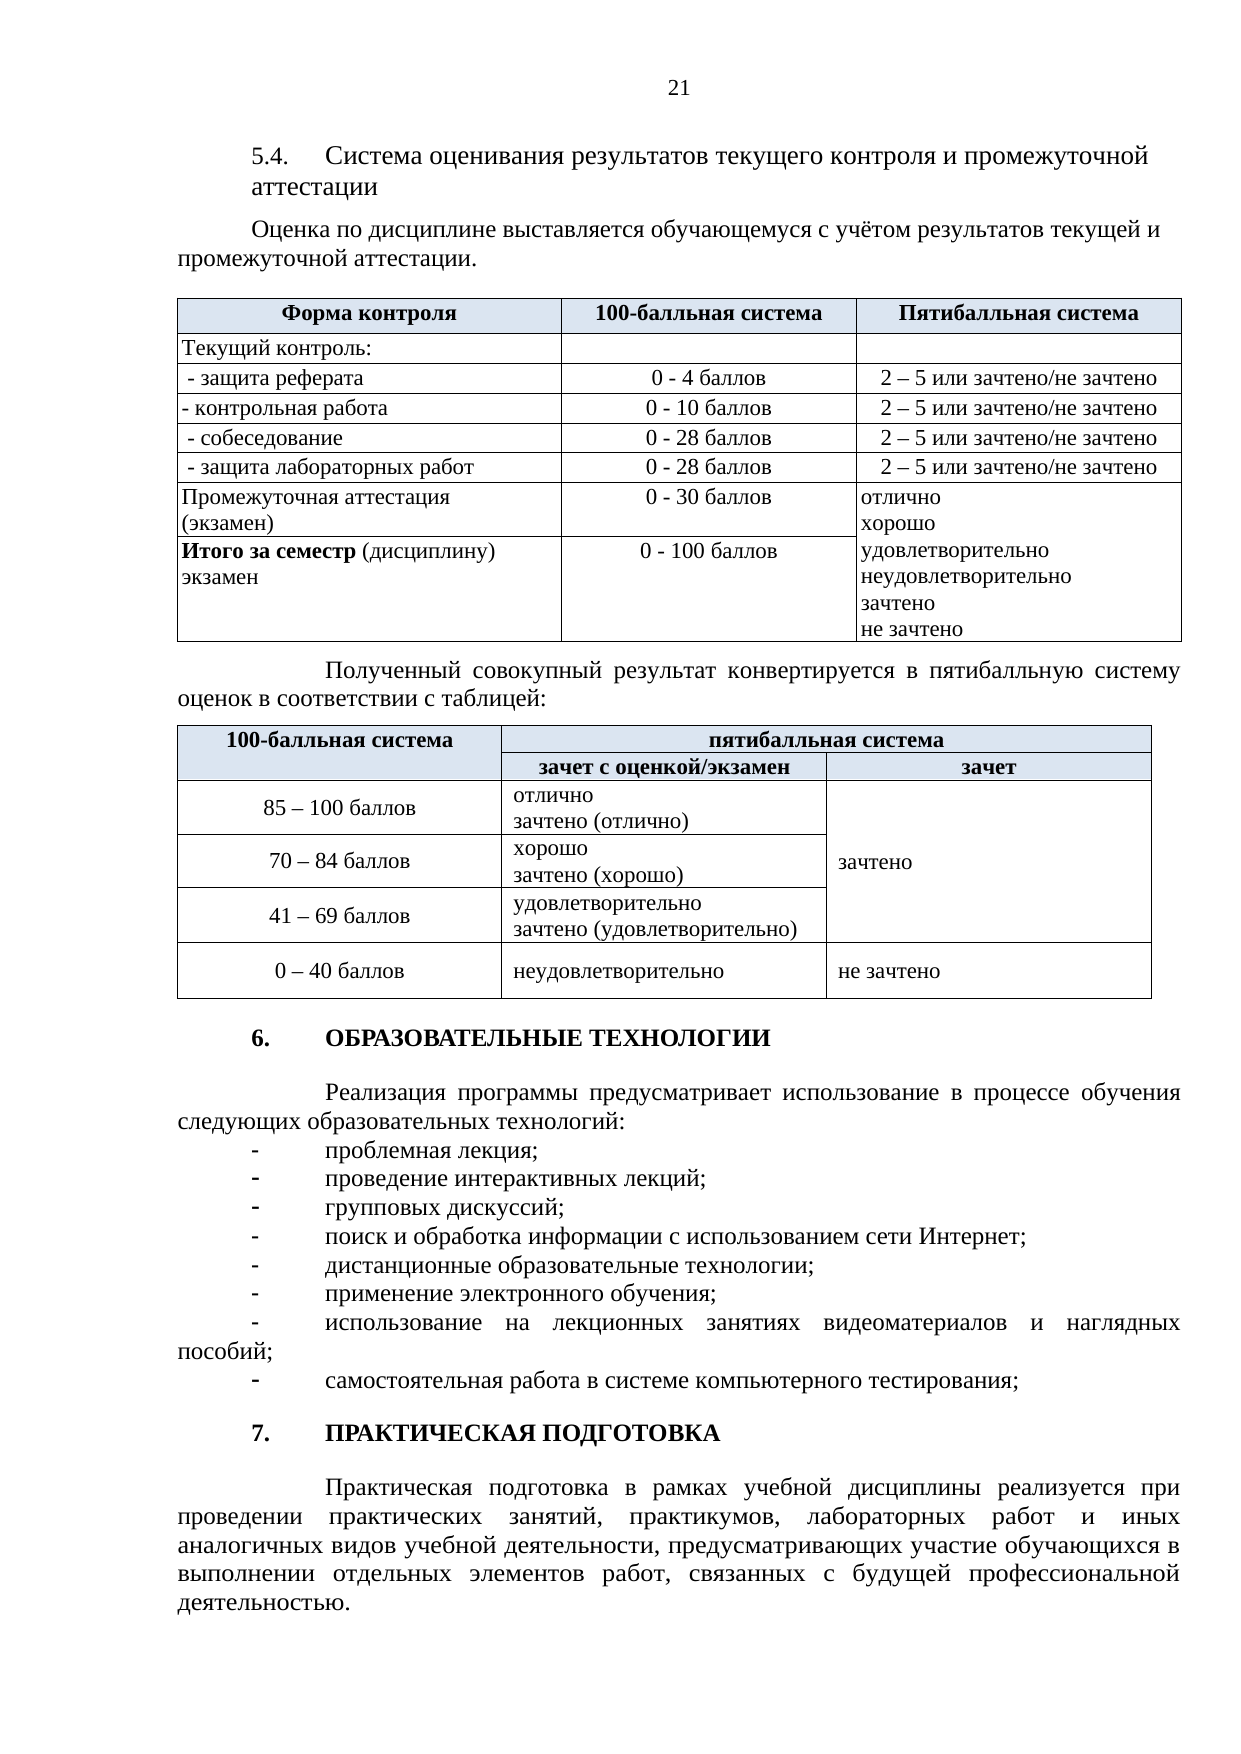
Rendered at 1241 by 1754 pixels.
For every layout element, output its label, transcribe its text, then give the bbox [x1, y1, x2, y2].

table_header пятибалльная система [502, 726, 1151, 752]
table_cell удовлетворительно зачтено (удовлетворительно) [502, 888, 826, 942]
table_cell 0 - 30 баллов [562, 483, 856, 536]
table_cell - защита лабораторных работ [178, 453, 561, 482]
table_cell зачет с оценкой/экзамен [502, 753, 826, 779]
table_cell 0 - 4 баллов [562, 364, 856, 393]
table_cell хорошо зачтено (хорошо) [502, 835, 826, 887]
table_cell отлично зачтено (отлично) [502, 781, 826, 833]
table_cell зачет [827, 753, 1151, 779]
list применение электронного обучения; [177, 1278, 1181, 1307]
table_cell 2 – 5 или зачтено/не зачтено [857, 453, 1181, 482]
table_cell [857, 334, 1181, 363]
list Реализация программы предусматривает использование в процессе обучения следующих образовательных технологий: [177, 1077, 1181, 1135]
table_cell 0 - 10 баллов [562, 394, 856, 422]
table_cell 0 – 40 баллов [178, 943, 501, 997]
table_cell - собеседование [178, 424, 561, 452]
table_cell не зачтено [827, 943, 1151, 997]
list групповых дискуссий; [177, 1192, 1181, 1221]
table_cell зачтено [827, 781, 1151, 942]
table_cell 0 - 28 баллов [562, 424, 856, 452]
table_cell 41 – 69 баллов [178, 888, 501, 942]
list поиск и обработка информации с использованием сети Интернет; [177, 1221, 1181, 1250]
list Система оценивания результатов текущего контроля и промежуточной аттестации [251, 139, 1181, 201]
list дистанционные образовательные технологии; [177, 1250, 1181, 1278]
text Оценка по дисциплине выставляется обучающемуся с учётом результатов текущей и промежуточной аттестации. [177, 214, 1181, 271]
table_cell - контрольная работа [178, 394, 561, 422]
table_cell - защита реферата [178, 364, 561, 393]
table_cell отлично хорошо удовлетворительно неудовлетворительно зачтено не зачтено [857, 483, 1181, 641]
table_header Форма контроля [178, 299, 561, 333]
table_cell 70 – 84 баллов [178, 835, 501, 887]
list Практическая подготовка в рамках учебной дисциплины реализуется при проведении практических занятий, практикумов, лабораторных работ и иных аналогичных видов учебной деятельности, предусматривающих участие обучающихся в выполнении отдельных элементов работ, связанных с будущей профессиональной деятельностью. [177, 1472, 1181, 1616]
list использование на лекционных занятиях видеоматериалов и наглядных пособий; [177, 1307, 1181, 1365]
table_cell неудовлетворительно [502, 943, 826, 997]
table_cell [562, 334, 856, 363]
list ПРАКТИЧЕСКАЯ ПОДГОТОВКА [251, 1418, 1181, 1447]
table_cell 2 – 5 или зачтено/не зачтено [857, 394, 1181, 422]
table_cell 2 – 5 или зачтено/не зачтено [857, 364, 1181, 393]
table_cell 0 - 100 баллов [562, 537, 856, 641]
table_cell Промежуточная аттестация (экзамен) [178, 483, 561, 536]
table_cell Текущий контроль: [178, 334, 561, 363]
list ОБРАЗОВАТЕЛЬНЫЕ ТЕХНОЛОГИИ [251, 1023, 1181, 1052]
table_header 100-балльная система [178, 726, 501, 779]
list Полученный совокупный результат конвертируется в пятибалльную систему оценок в соответствии с таблицей: [177, 655, 1181, 712]
list проведение интерактивных лекций; [177, 1163, 1181, 1192]
table_header Пятибалльная система [857, 299, 1181, 333]
list проблемная лекция; [177, 1135, 1181, 1163]
table_header 100-балльная система [562, 299, 856, 333]
table_cell 85 – 100 баллов [178, 781, 501, 833]
table_cell Итого за семестр (дисциплину) экзамен [178, 537, 561, 641]
table_cell 0 - 28 баллов [562, 453, 856, 482]
list самостоятельная работа в системе компьютерного тестирования; [177, 1365, 1181, 1393]
table_cell 2 – 5 или зачтено/не зачтено [857, 424, 1181, 452]
